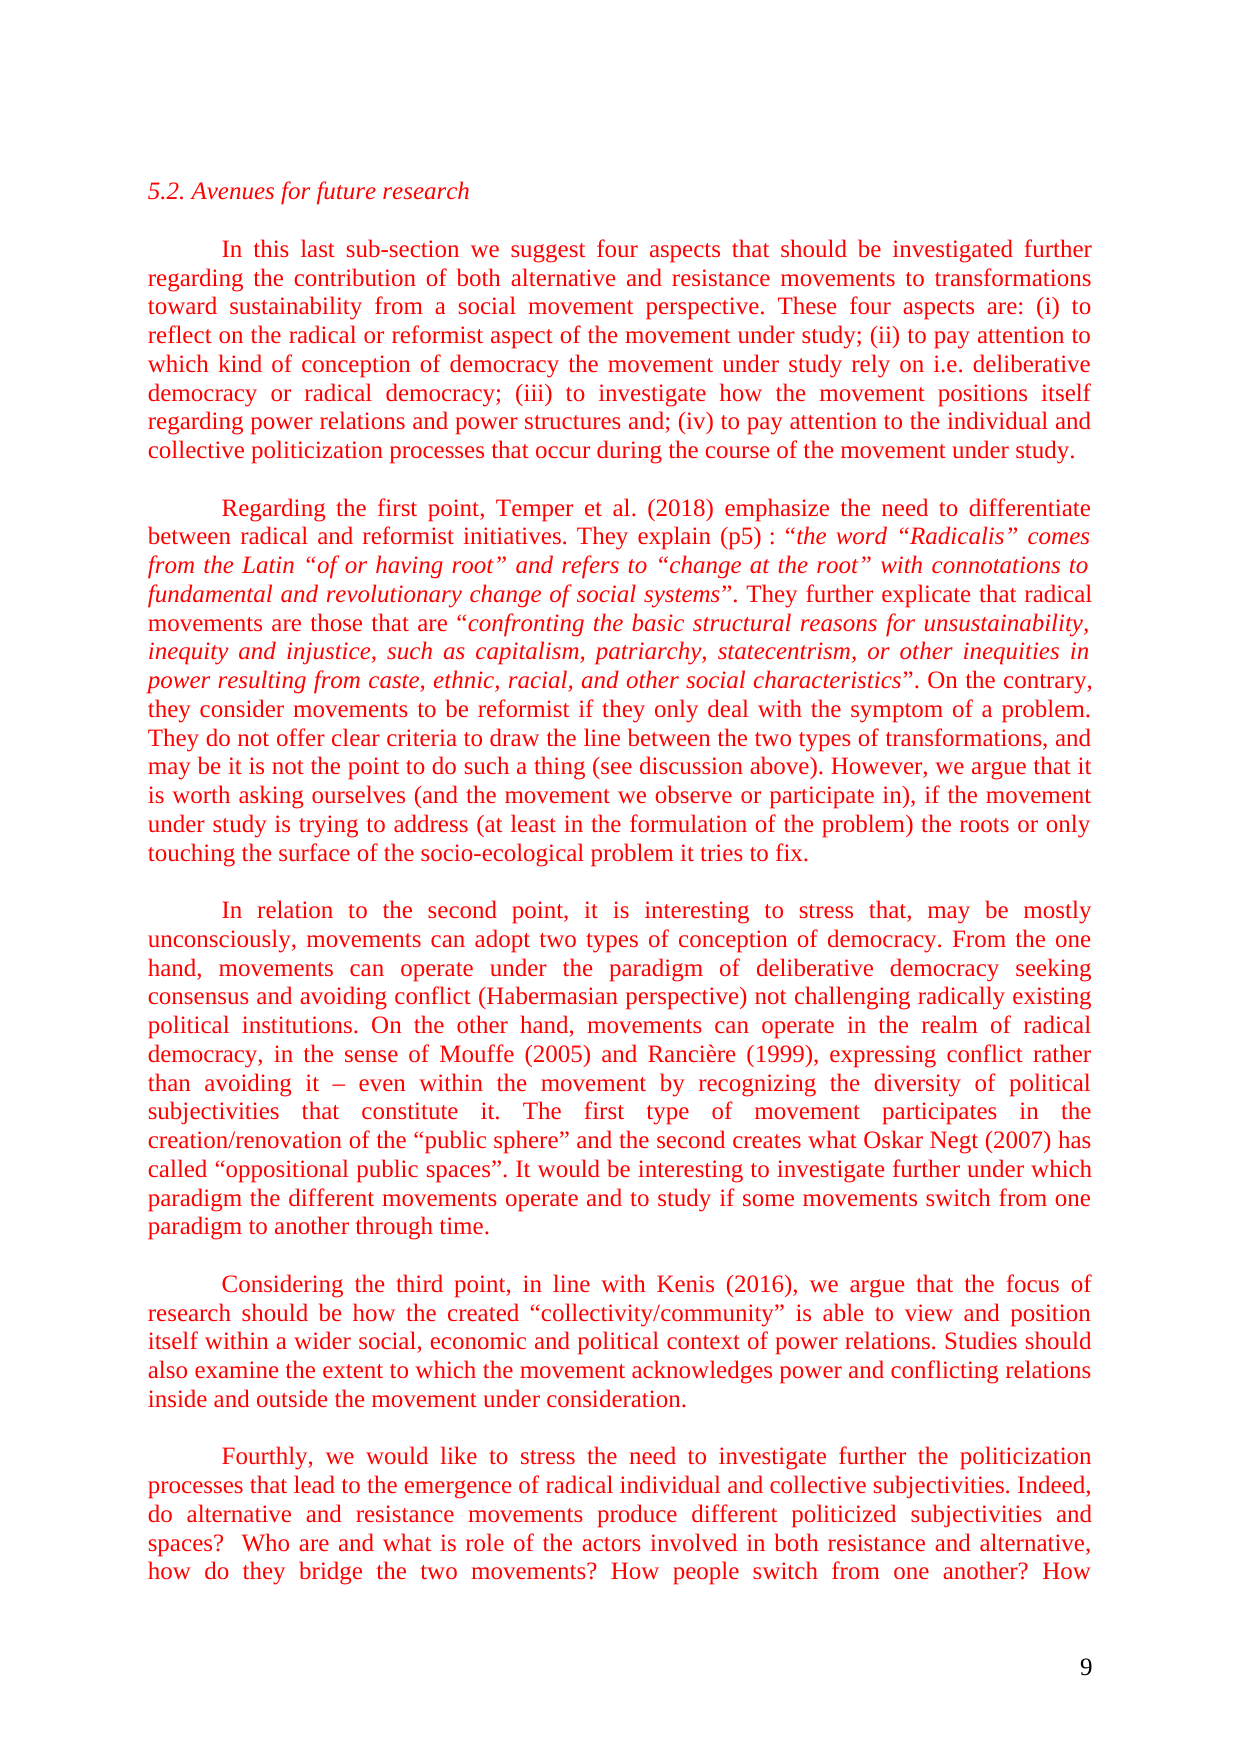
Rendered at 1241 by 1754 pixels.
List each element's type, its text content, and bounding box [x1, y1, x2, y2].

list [148, 1441, 1093, 1585]
list 5.2. Avenues for future research [148, 176, 1093, 205]
list In relation to the second point, it is interesting to stress that, may be mostly unconsciously, movements can adopt two types of conception of democracy. From the one hand, movements can operate under the paradigm of deliberative democracy seeking consensus and avoiding conflict (Habermasian perspective) not challenging radically existing political institutions. On the other hand, movements can operate in the realm of radical democracy, in the sense of Mouffe (2005) and Rancière (1999), expressing conflict rather than avoiding it – even within the movement by recognizing the diversity of political subjectivities that constitute it. The first type of movement participates in the creation/renovation of the “public sphere” and the second creates what Oskar Negt (2007) has called “oppositional public spaces”. It would be interesting to investigate further under which paradigm the different movements operate and to study if some movements switch from one paradigm to another through time. [148, 895, 1093, 1240]
text In this last sub-section we suggest four aspects that should be investigated further regarding the contribution of both alternative and resistance movements to transformations toward sustainability from a social movement perspective. These four aspects are: (i) to reflect on the radical or reformist aspect of the movement under study; (ii) to pay attention to which kind of conception of democracy the movement under study rely on i.e. deliberative democracy or radical democracy; (iii) to investigate how the movement positions itself regarding power relations and power structures and; (iv) to pay attention to the individual and collective politicization processes that occur during the course of the movement under study. [148, 234, 1093, 464]
list Considering the third point, in line with Kenis (2016), we argue that the focus of research should be how the created “collectivity/community” is able to view and position itself within a wider social, economic and political context of power relations. Studies should also examine the extent to which the movement acknowledges power and conflicting relations inside and outside the movement under consideration. [148, 1269, 1093, 1413]
text Regarding the first point, Temper et al. (2018) emphasize the need to differentiate between radical and reformist initiatives. They explain (p5) : “the word “Radicalis” comes from the Latin “of or having root” and refers to “change at the root” with connotations to fundamental and revolutionary change of social systems”. They further explicate that radical movements are those that are “confronting the basic structural reasons for unsustainability, inequity and injustice, such as capitalism, patriarchy, statecentrism, or other inequities in power resulting from caste, ethnic, racial, and other social characteristics”. On the contrary, they consider movements to be reformist if they only deal with the symptom of a problem. They do not offer clear criteria to draw the line between the two types of transformations, and may be it is not the point to do such a thing (see discussion above). However, we argue that it is worth asking ourselves (and the movement we observe or participate in), if the movement under study is trying to address (at least in the formulation of the problem) the roots or only touching the surface of the socio-ecological problem it tries to fix. [148, 493, 1093, 866]
